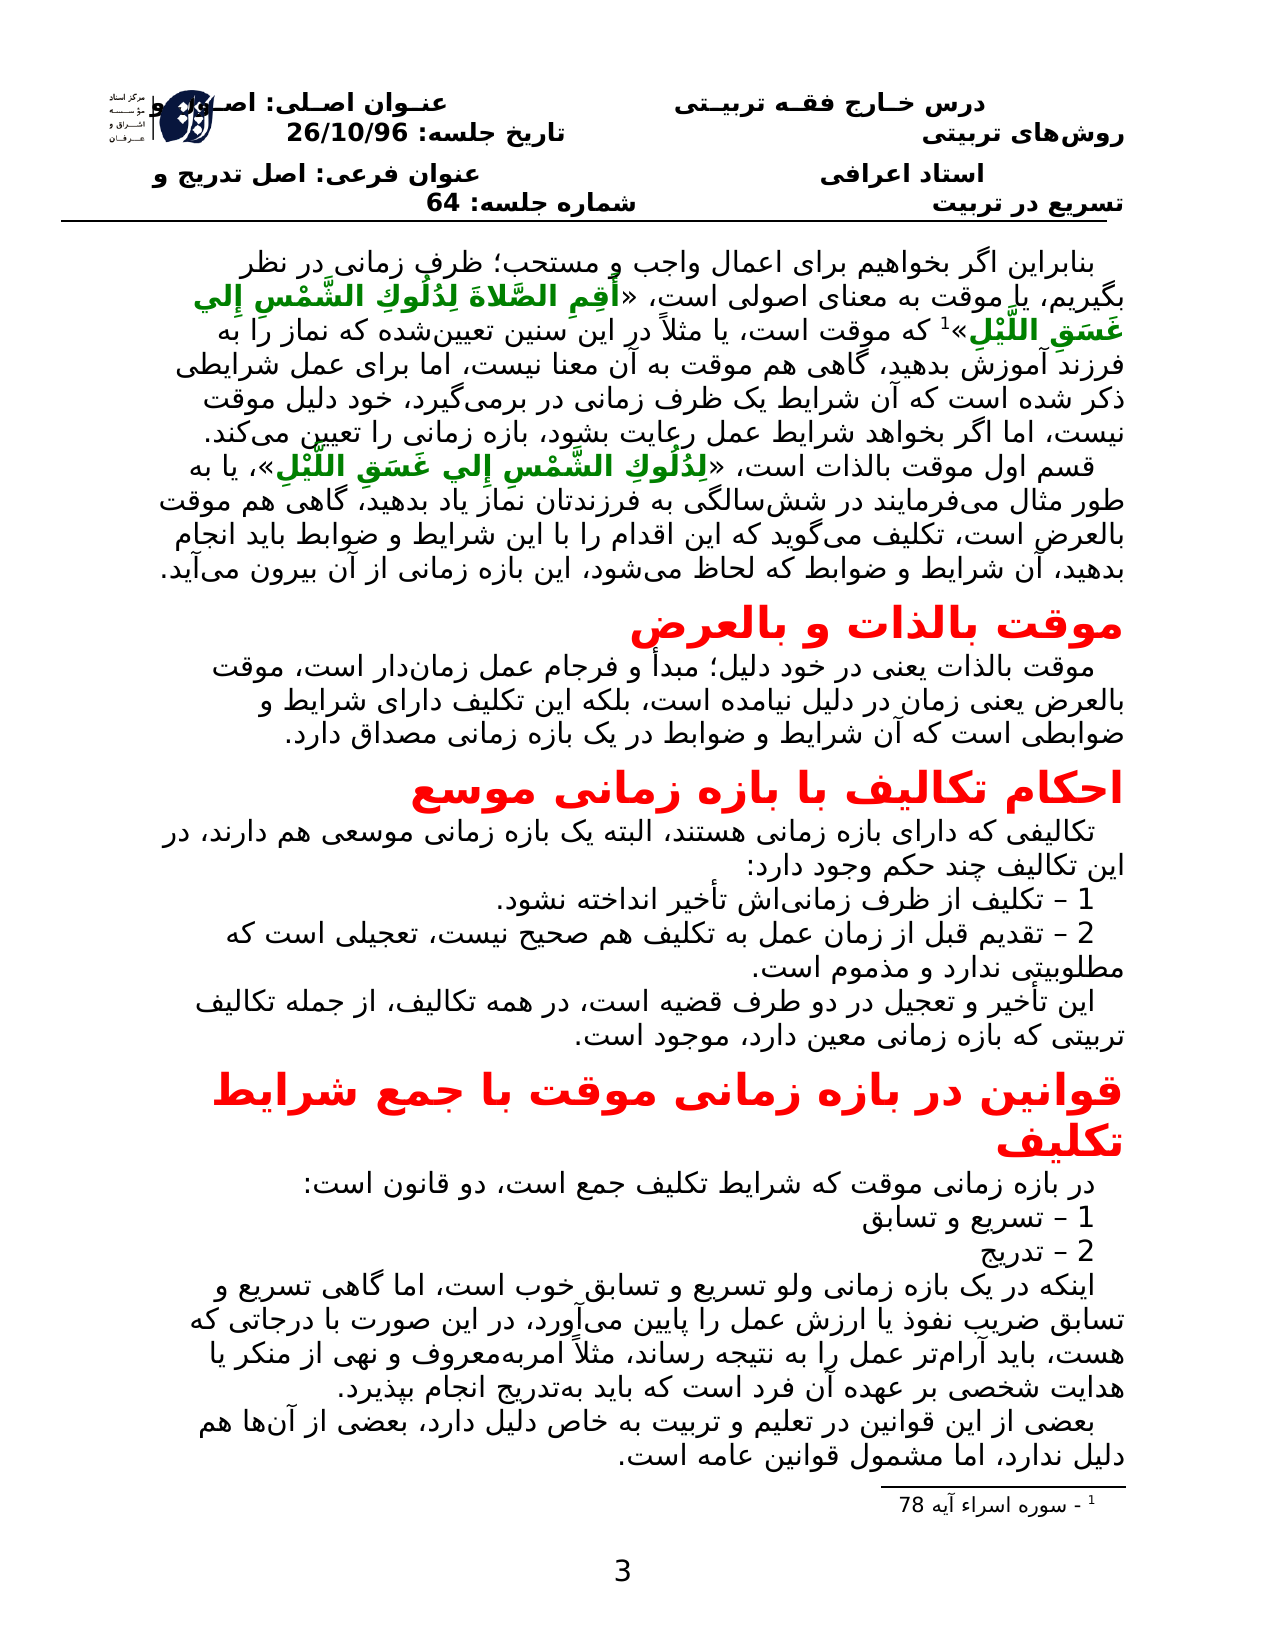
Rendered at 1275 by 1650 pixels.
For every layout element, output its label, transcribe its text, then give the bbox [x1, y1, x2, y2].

text 2 – تقدیم قبل از زمان عمل به تکلیف هم صحیح نیست، تعجیلی است که مطلوبیتی ندارد و مذموم است. [150, 916, 1125, 984]
text بعضی از این قوانین در تعلیم و تربیت به خاص دلیل دارد، بعضی از آن‌ها هم دلیل ندارد، اما مشمول قوانین عامه است. [150, 1404, 1125, 1472]
text اینکه در یک بازه زمانی ولو تسریع و تسابق خوب است، اما گاهی تسریع و تسابق ضریب نفوذ یا ارزش عمل را پایین می‌آورد، در این صورت با درجاتی که هست، باید آرام‌تر عمل را به نتیجه رساند، مثلاً امربه‌معروف و نهی از منکر یا هدایت شخصی بر عهده آن فرد است که باید به‌تدریج انجام بپذیرد. [150, 1268, 1125, 1404]
text قسم اول موقت بالذات است، «لِدُلُوكِ الشَّمْسِ إِلي غَسَقِ اللَّيْلِ»، یا به طور مثال می‌فرمایند در شش‌سالگی به فرزندتان نماز یاد بدهید، گاهی هم موقت بالعرض است، تکلیف می‌گوید که این اقدام را با این شرایط و ضوابط باید انجام بدهید، آن شرایط و ضوابط که لحاظ می‌شود، این بازه زمانی از آن بیرون می‌آید. [150, 449, 1125, 585]
text این تأخیر و تعجیل در دو طرف قضیه است، در همه تکالیف، از جمله تکالیف تربیتی که بازه زمانی معین دارد، موجود است. [150, 984, 1125, 1052]
text موقت بالذات یعنی در خود دلیل؛ مبدأ و فرجام عمل زمان‌دار است، موقت بالعرض یعنی زمان در دلیل نیامده است، بلکه این تکلیف دارای شرایط و ضوابطی است که آن شرایط و ضوابط در یک بازه زمانی مصداق دارد. [150, 649, 1125, 751]
text 2 – تدریج [150, 1234, 1125, 1268]
subtitle قوانین در بازه زمانی موقت با جمع شرایط تکلیف [150, 1064, 1125, 1166]
text 1 – تکلیف از ظرف زمانی‌اش تأخیر انداخته نشود. [150, 882, 1125, 916]
text بنابراین اگر بخواهیم برای اعمال واجب و مستحب؛ ظرف زمانی در نظر بگیریم، یا موقت به معنای اصولی است، «أَقِمِ الصَّلاةَ لِدُلُوكِ الشَّمْسِ إِلي غَسَقِ اللَّيْلِ» که موقت است، یا مثلاً در این سنین تعیین‌شده که نماز را به فرزند آموزش بدهید، گاهی هم موقت به آن معنا نیست، اما برای عمل شرایطی ذکر شده است که آن شرایط یک ظرف زمانی در برمی‌گیرد، خود دلیل موقت نیست، اما اگر بخواهد شرایط عمل رعایت بشود، بازه زمانی را تعیین می‌کند. [150, 246, 1125, 449]
picture [102, 86, 215, 146]
subtitle موقت بالذات و بالعرض [150, 598, 1125, 649]
text تکالیفی که دارای بازه زمانی هستند، البته یک بازه زمانی موسعی هم دارند، در این تکالیف چند حکم وجود دارد: [150, 814, 1125, 882]
text 1 – تسریع و تسابق [150, 1200, 1125, 1234]
subtitle احکام تکالیف با بازه زمانی موسع [150, 763, 1125, 814]
text در بازه زمانی موقت که شرایط تکلیف جمع است، دو قانون است: [150, 1166, 1125, 1200]
